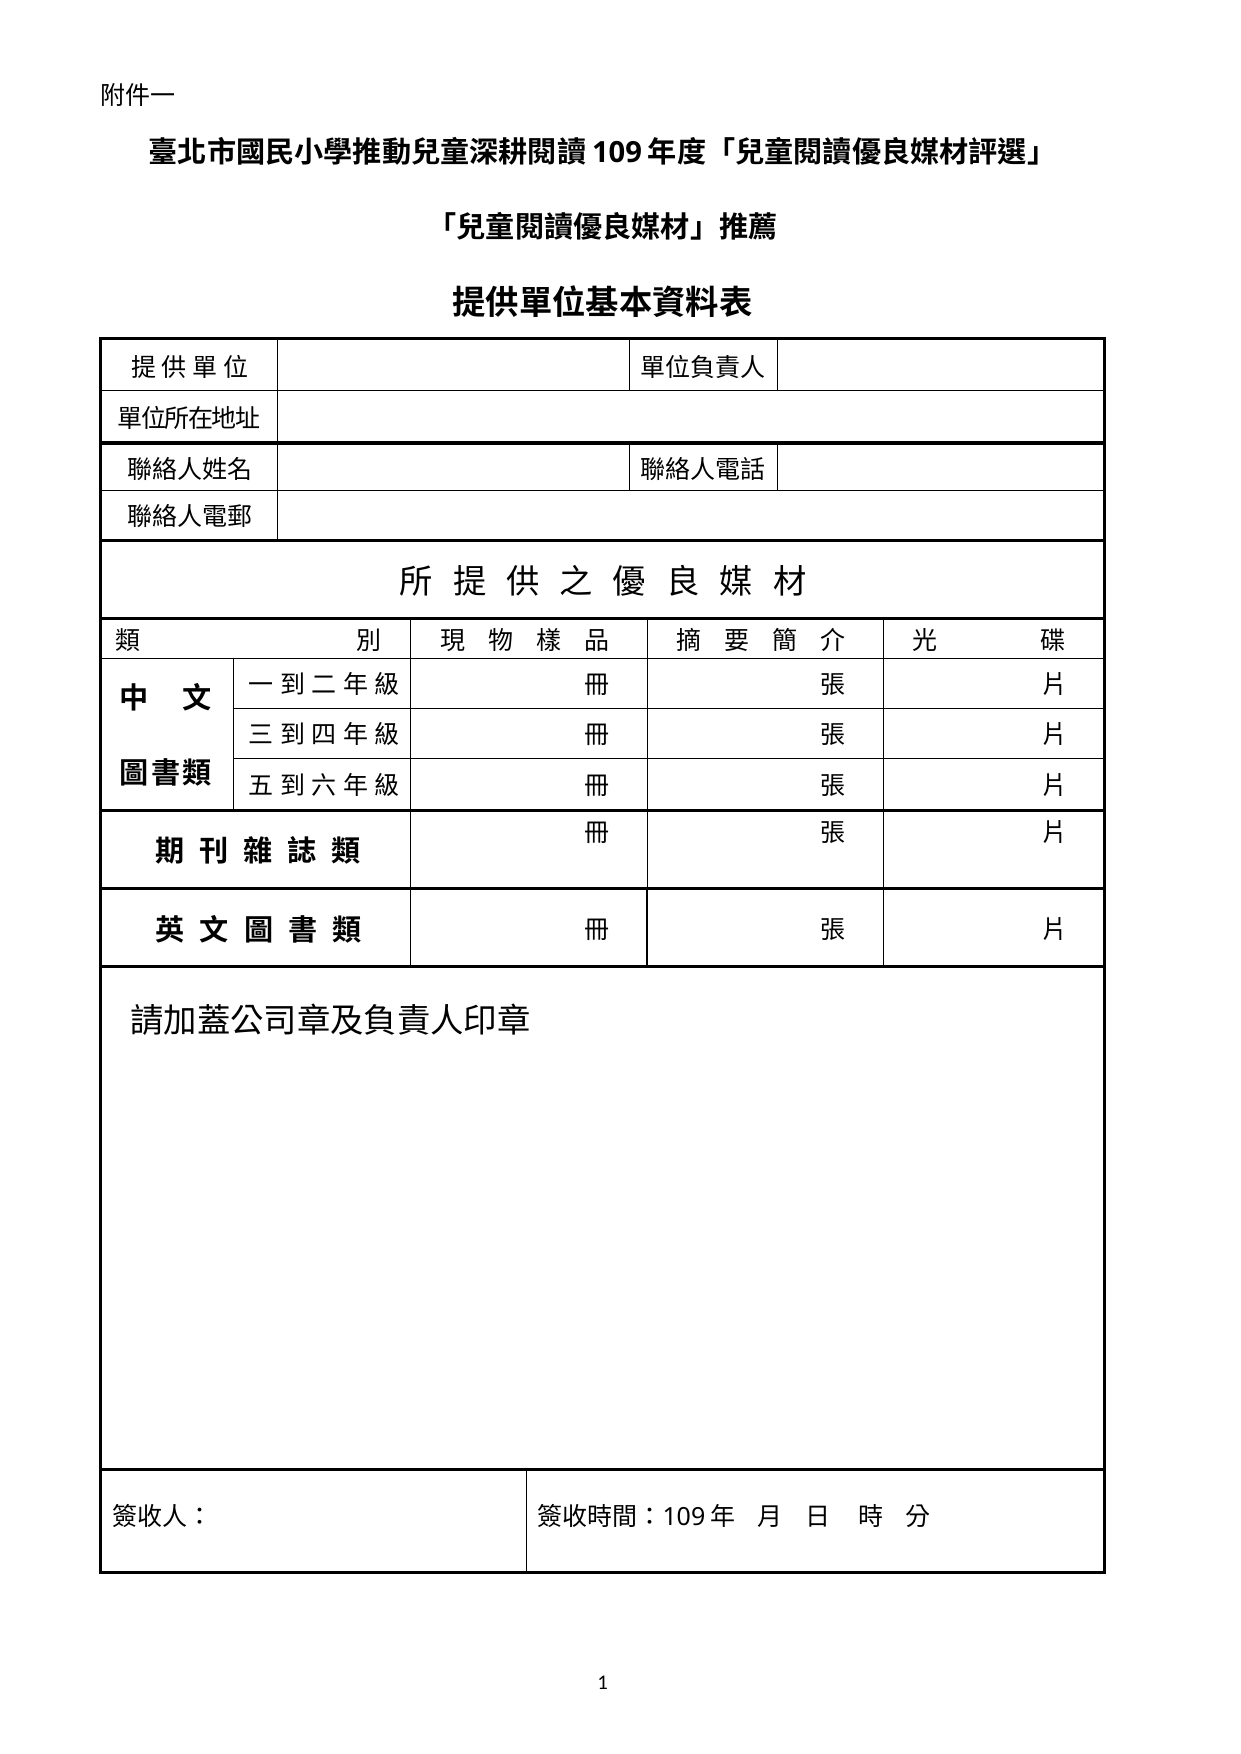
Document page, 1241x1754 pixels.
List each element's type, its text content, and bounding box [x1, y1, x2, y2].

table_cell 張 [648, 812, 883, 887]
table_cell 片 [884, 759, 1103, 808]
text 臺北市國民小學推動兒童深耕閱讀109年度「兒童閱讀優良媒材評選」 [101, 112, 1104, 187]
table_cell 五到六年級 [234, 759, 410, 808]
table_cell 張 [648, 890, 883, 965]
table_cell 冊 [411, 709, 647, 757]
table_cell 片 [884, 709, 1103, 757]
table_cell 中文 圖書類 [102, 659, 233, 808]
table_cell [278, 445, 629, 490]
table_cell 聯絡人電郵 [102, 491, 277, 539]
table_cell 類別 [102, 620, 410, 657]
table_cell 三到四年級 [234, 709, 410, 757]
table_cell 所提供之優良媒材 [102, 542, 1103, 617]
table_cell 簽收時間：109年 月 日 時 分 [527, 1471, 1103, 1571]
table_header [778, 340, 1103, 390]
table_cell 現物樣品 [411, 620, 647, 657]
table_cell 冊 [411, 890, 646, 965]
table_cell 聯絡人電話 [630, 445, 777, 490]
table_cell 光碟 [884, 620, 1103, 657]
table_cell [278, 491, 1103, 539]
text 「兒童閱讀優良媒材」推薦 [101, 187, 1104, 262]
table_cell 期刊雜誌類 [102, 812, 410, 887]
table_cell 冊 [411, 659, 647, 708]
table_cell 聯絡人姓名 [102, 445, 277, 490]
table_header 單位負責人 [630, 340, 777, 390]
table_cell 請加蓋公司章及負責人印章 [102, 968, 1103, 1467]
table_cell 片 [884, 890, 1103, 965]
table_cell [278, 391, 1103, 441]
table_cell 簽收人： [102, 1471, 526, 1571]
table_cell 片 [884, 659, 1103, 708]
table_cell 冊 [411, 759, 647, 808]
table_header 提 供 單 位 [102, 340, 277, 390]
table_header [278, 340, 629, 390]
table_cell 一到二年級 [234, 659, 410, 708]
table_cell [778, 445, 1103, 490]
table_cell 摘要簡介 [648, 620, 883, 657]
table_cell 英文圖書類 [102, 890, 410, 965]
table_cell 張 [648, 759, 883, 808]
text 附件一 [101, 75, 1104, 112]
table_cell 單位所在地址 [102, 391, 277, 441]
table_cell 冊 [411, 812, 647, 887]
text 提供單位基本資料表 [101, 262, 1104, 337]
table_cell 張 [648, 659, 883, 708]
table_cell 張 [648, 709, 883, 757]
table_cell 片 [884, 812, 1103, 887]
